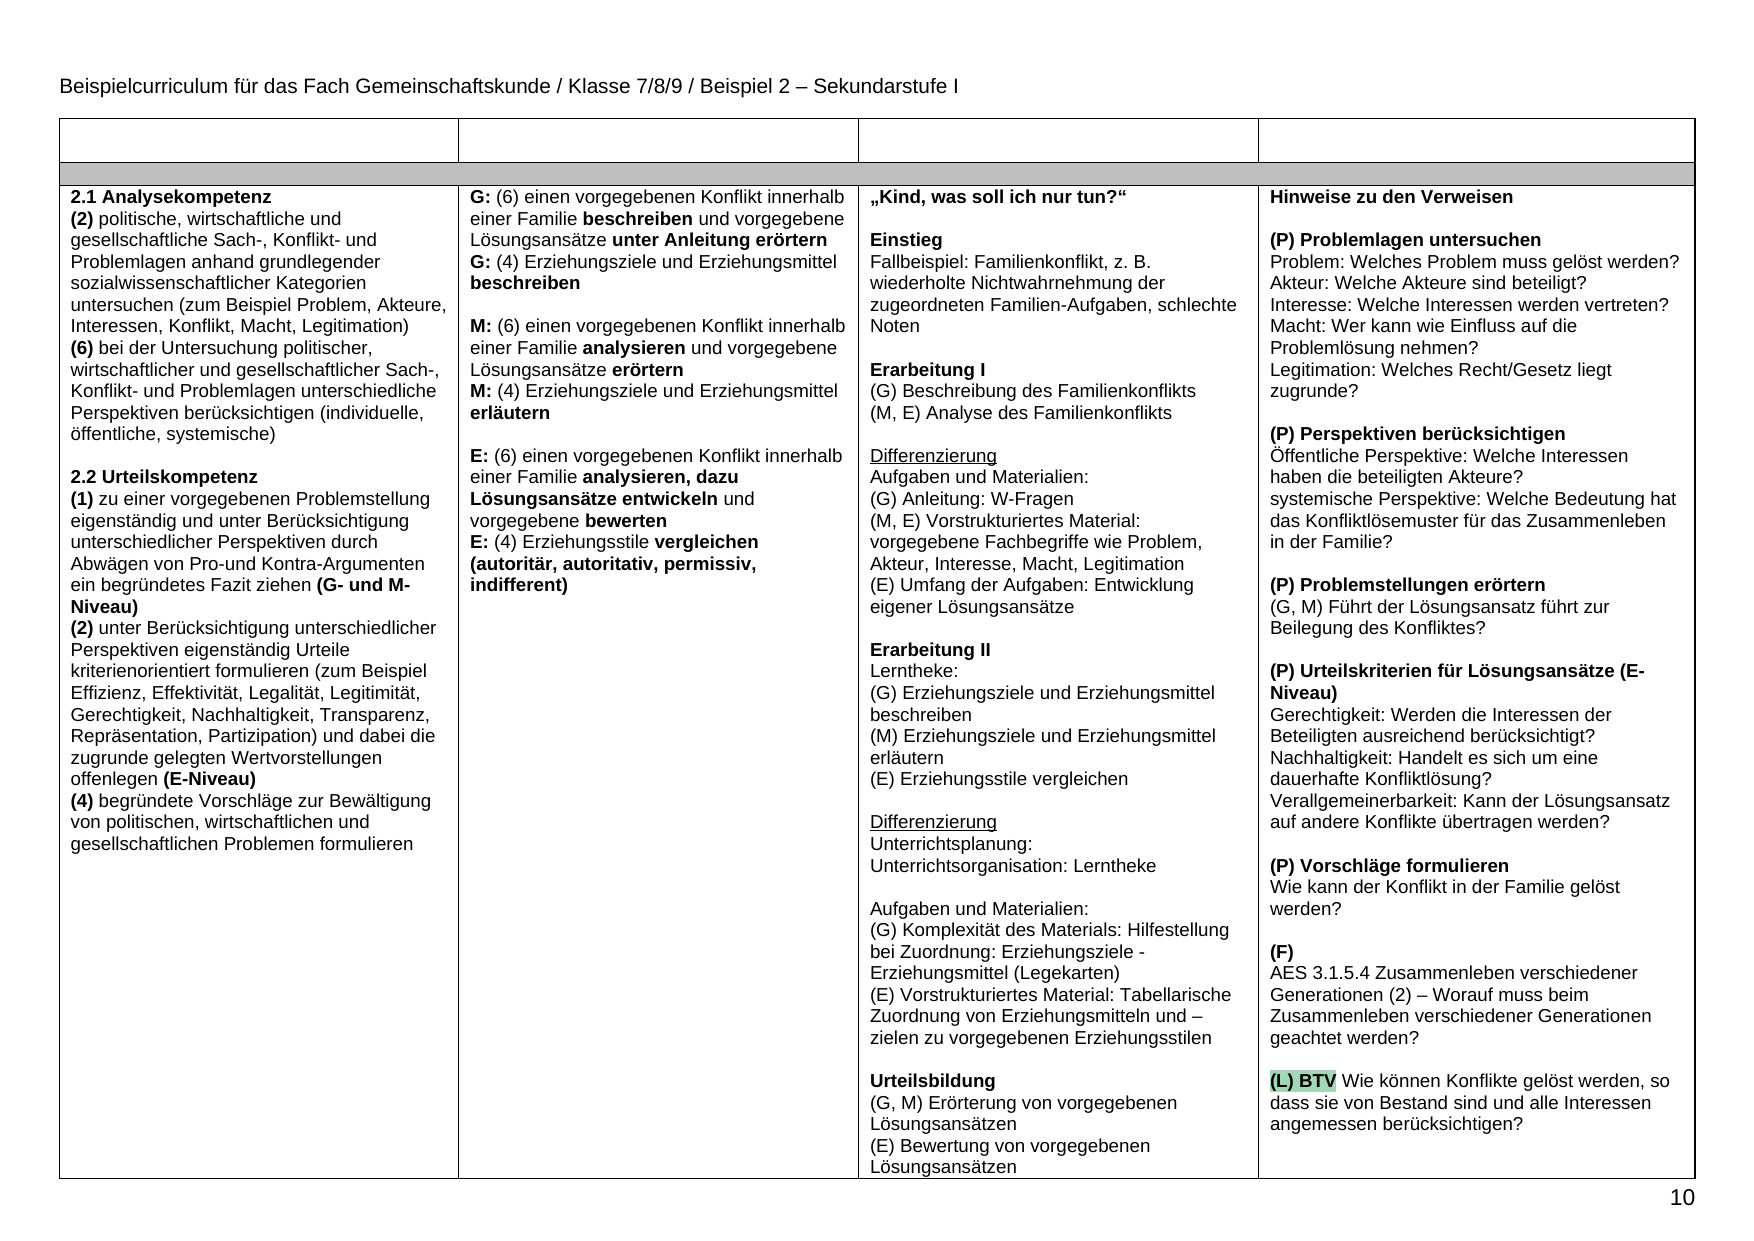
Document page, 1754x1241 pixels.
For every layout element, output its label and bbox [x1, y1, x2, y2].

table_cell [1259, 186, 1694, 1178]
table_cell [60, 119, 458, 162]
table_cell [859, 119, 1258, 162]
table_cell [859, 186, 1258, 1178]
table_cell [459, 119, 858, 162]
table_cell [459, 186, 858, 1178]
table_cell [60, 163, 1694, 185]
table_cell [1259, 119, 1694, 162]
table_cell [60, 186, 458, 1178]
